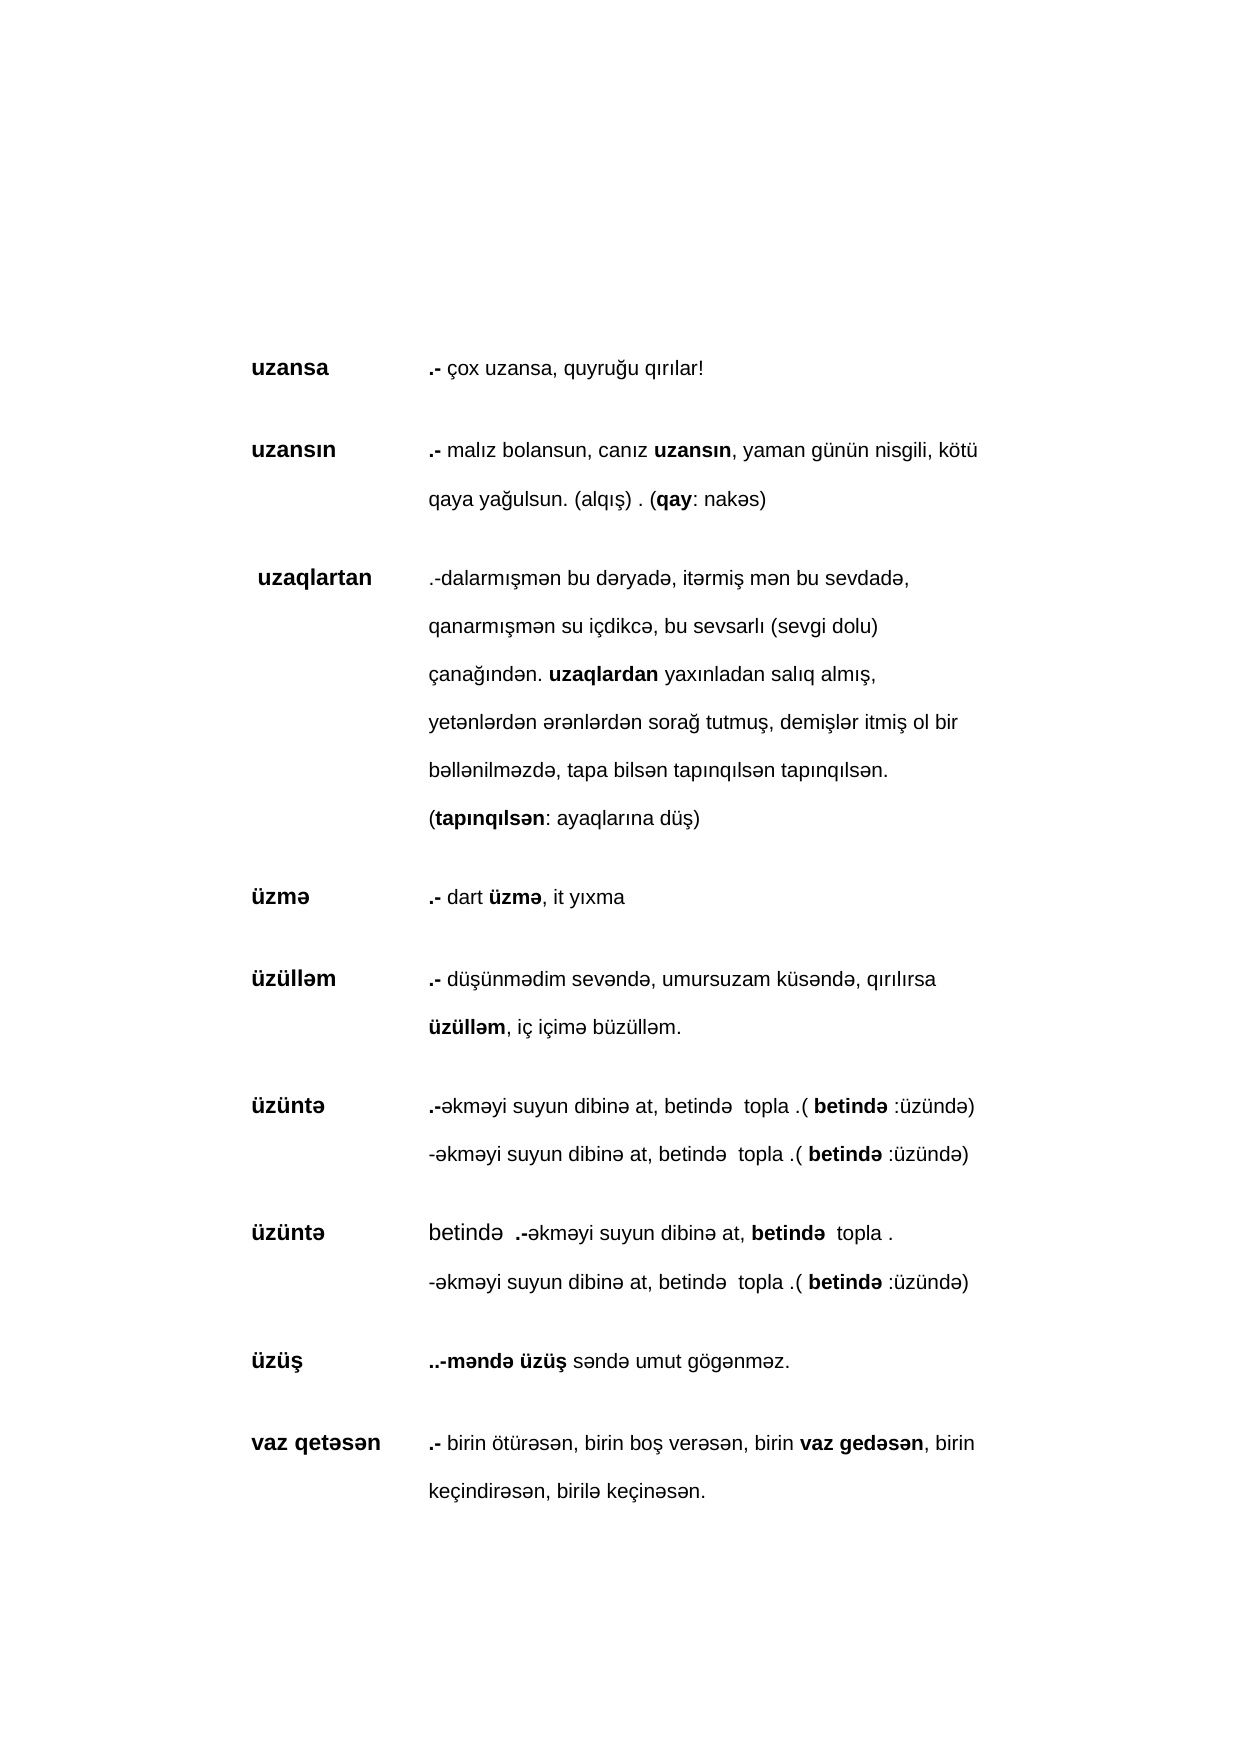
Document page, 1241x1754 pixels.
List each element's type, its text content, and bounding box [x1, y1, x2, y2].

text uzansa .- çox uzansa, quyruğu qırılar! [251, 354, 983, 381]
text uzansın .- malız bolansun, canız uzansın, yaman günün nisgili, kötü qaya yağulsun. (alqış) . (qay: nakəs) [251, 436, 983, 511]
text üzüntə betində .-əkməyi suyun dibinə at, betində topla . -əkməyi suyun dibinə at, betində topla .( betində :üzündə) [251, 1219, 983, 1294]
text vaz qetəsən .- birin ötürəsən, birin boş verəsən, birin vaz gedəsən, birin keçindirəsən, birilə keçinəsən. [251, 1429, 983, 1503]
text üzülləm .- düşünmədim sevəndə, umursuzam küsəndə, qırılırsa üzülləm, iç içimə büzülləm. [251, 964, 983, 1039]
text üzüş ..-məndə üzüş səndə umut gögənməz. [251, 1347, 983, 1373]
text üzüntə .-əkməyi suyun dibinə at, betində topla .( betində :üzündə) -əkməyi suyun dibinə at, betində topla .( betində :üzündə) [251, 1092, 983, 1166]
text üzmə .- dart üzmə, it yıxma [251, 883, 983, 909]
text uzaqlartan .-dalarmışmən bu dəryadə, itərmiş mən bu sevdadə, qanarmışmən su içdikcə, bu sevsarlı (sevgi dolu) çanağındən. uzaqlardan yaxınladan salıq almış, yetənlərdən ərənlərdən sorağ tutmuş, demişlər itmiş ol bir bəllənilməzdə, tapa bilsən tapınqılsən tapınqılsən. (tapınqılsən: ayaqlarına düş) [251, 564, 983, 829]
